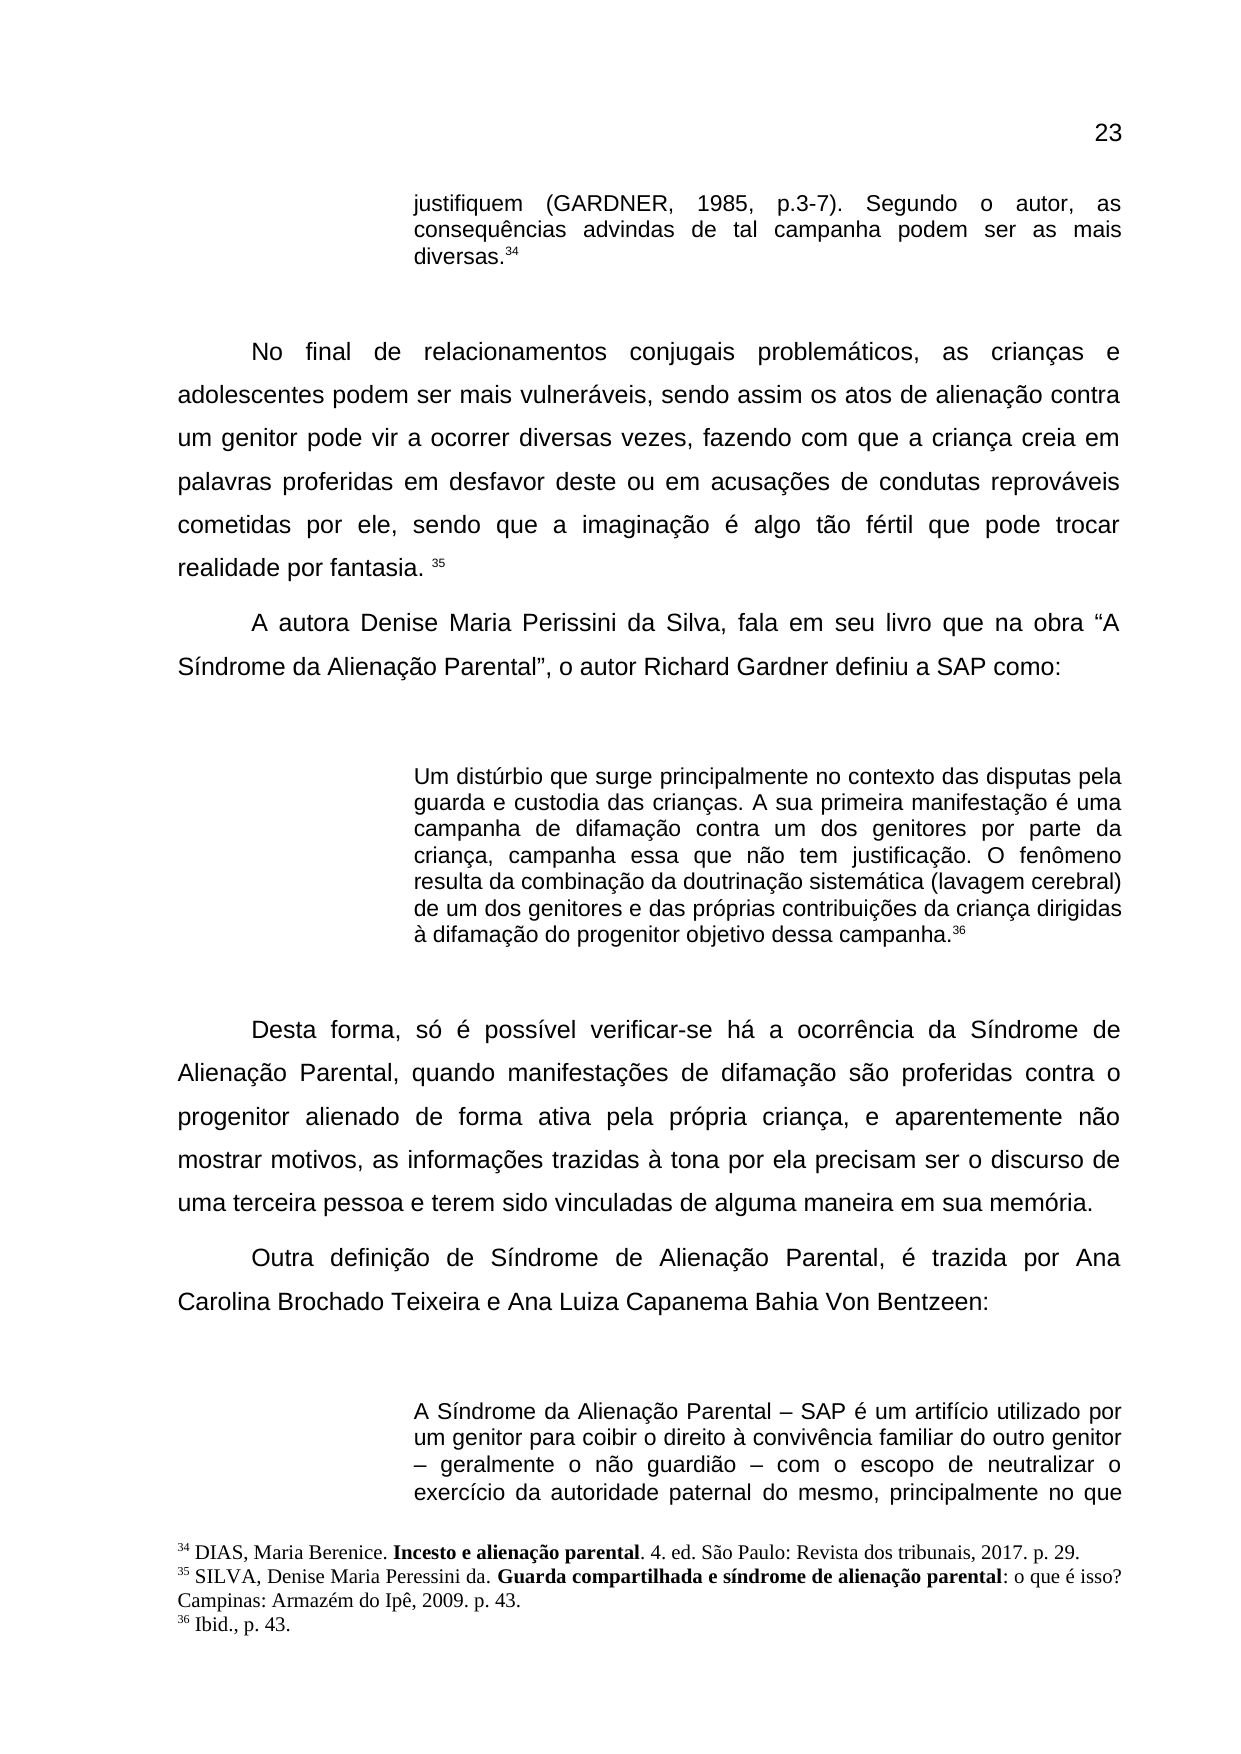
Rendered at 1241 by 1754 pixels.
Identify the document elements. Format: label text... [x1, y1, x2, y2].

text Desta forma, só é possível verificar-se há a ocorrência da Síndrome de Alienação Parental, quando manifestações de difamação são proferidas contra o progenitor alienado de forma ativa pela própria criança, e aparentemente não mostrar motivos, as informações trazidas à tona por ela precisam ser o discurso de uma terceira pessoa e terem sido vinculadas de alguma maneira em sua memória. [177, 1015, 1122, 1217]
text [413, 1398, 1122, 1506]
text No final de relacionamentos conjugais problemáticos, as crianças e adolescentes podem ser mais vulneráveis, sendo assim os atos de alienação contra um genitor pode vir a ocorrer diversas vezes, fazendo com que a criança creia em palavras proferidas em desfavor deste ou em acusações de condutas reprováveis cometidas por ele, sendo que a imaginação é algo tão fértil que pode trocar realidade por fantasia. [177, 337, 1122, 581]
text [413, 190, 1122, 269]
text A autora Denise Maria Perissini da Silva, fala em seu livro que na obra “A Síndrome da Alienação Parental”, o autor Richard Gardner definiu a SAP como: [177, 608, 1122, 680]
text Outra definição de Síndrome de Alienação Parental, é trazida por Ana Carolina Brochado Teixeira e Ana Luiza Capanema Bahia Von Bentzeen: [177, 1243, 1122, 1315]
text Um distúrbio que surge principalmente no contexto das disputas pela guarda e custodia das crianças. A sua primeira manifestação é uma campanha de difamação contra um dos genitores por parte da criança, campanha essa que não tem justificação. O fenômeno resulta da combinação da doutrinação sistemática (lavagem cerebral) de um dos genitores e das próprias contribuições da criança dirigidas à difamação do progenitor objetivo dessa campanha. [413, 763, 1122, 947]
